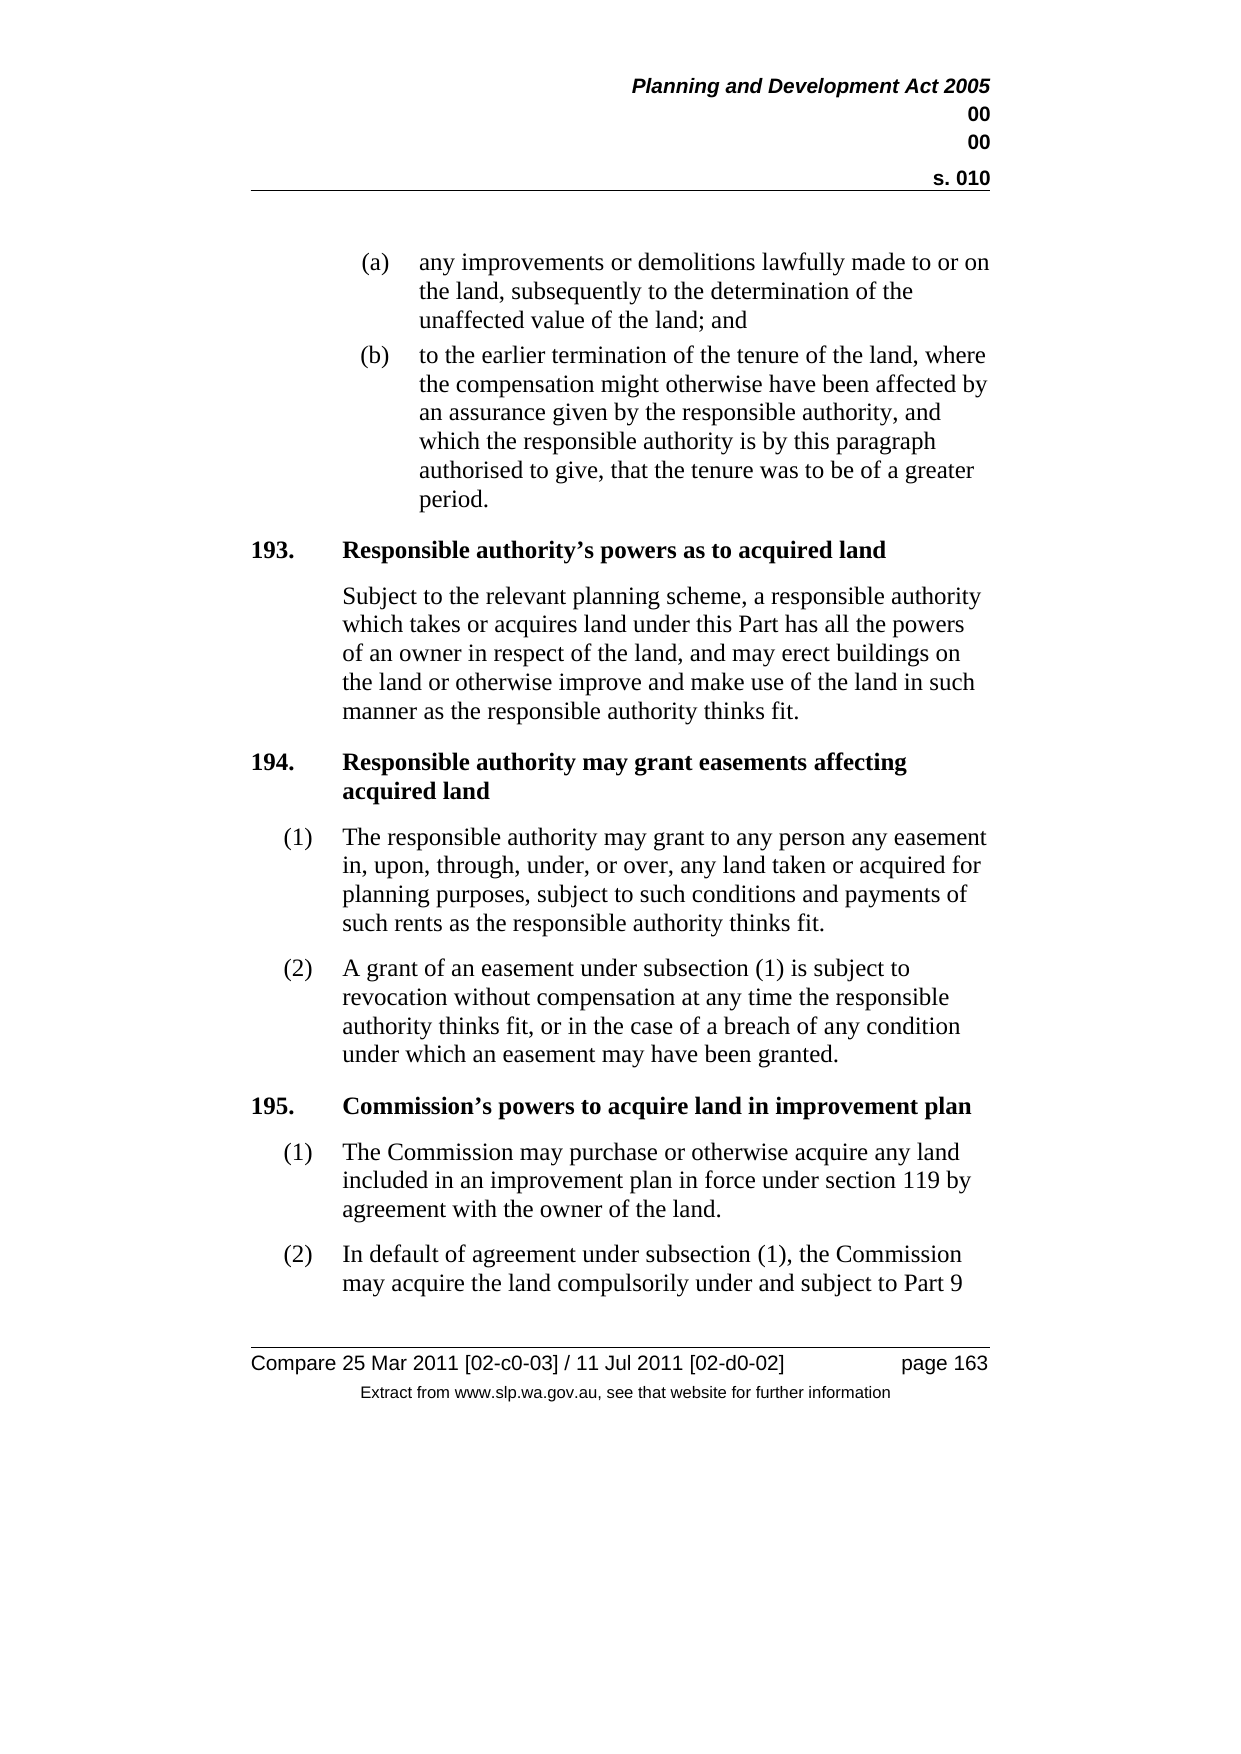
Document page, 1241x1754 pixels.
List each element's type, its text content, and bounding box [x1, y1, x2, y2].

text Subject to the relevant planning scheme, a responsible authority which takes or acquires land under this Part has all the powers of an owner in respect of the land, and may erect buildings on the land or otherwise improve and make use of the land in such manner as the responsible authority thinks fit. [251, 581, 990, 724]
text (1) The Commission may purchase or otherwise acquire any land included in an improvement plan in force under section 119 by agreement with the owner of the land. [251, 1137, 990, 1223]
text (2) A grant of an easement under subsection (1) is subject to revocation without compensation at any time the responsible authority thinks fit, or in the case of a breach of any condition under which an easement may have been granted. [251, 953, 990, 1068]
subtitle 193. Responsible authority’s powers as to acquired land [251, 535, 990, 564]
subtitle 195. Commission’s powers to acquire land in improvement plan [251, 1091, 990, 1120]
text (b) to the earlier termination of the tenure of the land, where the compensation might otherwise have been affected by an assurance given by the responsible authority, and which the responsible authority is by this paragraph authorised to give, that the tenure was to be of a greater period. [251, 340, 990, 512]
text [251, 1239, 990, 1297]
text (1) The responsible authority may grant to any person any easement in, upon, through, under, or over, any land taken or acquired for planning purposes, subject to such conditions and payments of such rents as the responsible authority thinks fit. [251, 822, 990, 937]
subtitle 194. Responsible authority may grant easements affecting acquired land [251, 747, 990, 805]
text (a) any improvements or demolitions lawfully made to or on the land, subsequently to the determination of the unaffected value of the land; and [251, 247, 990, 334]
